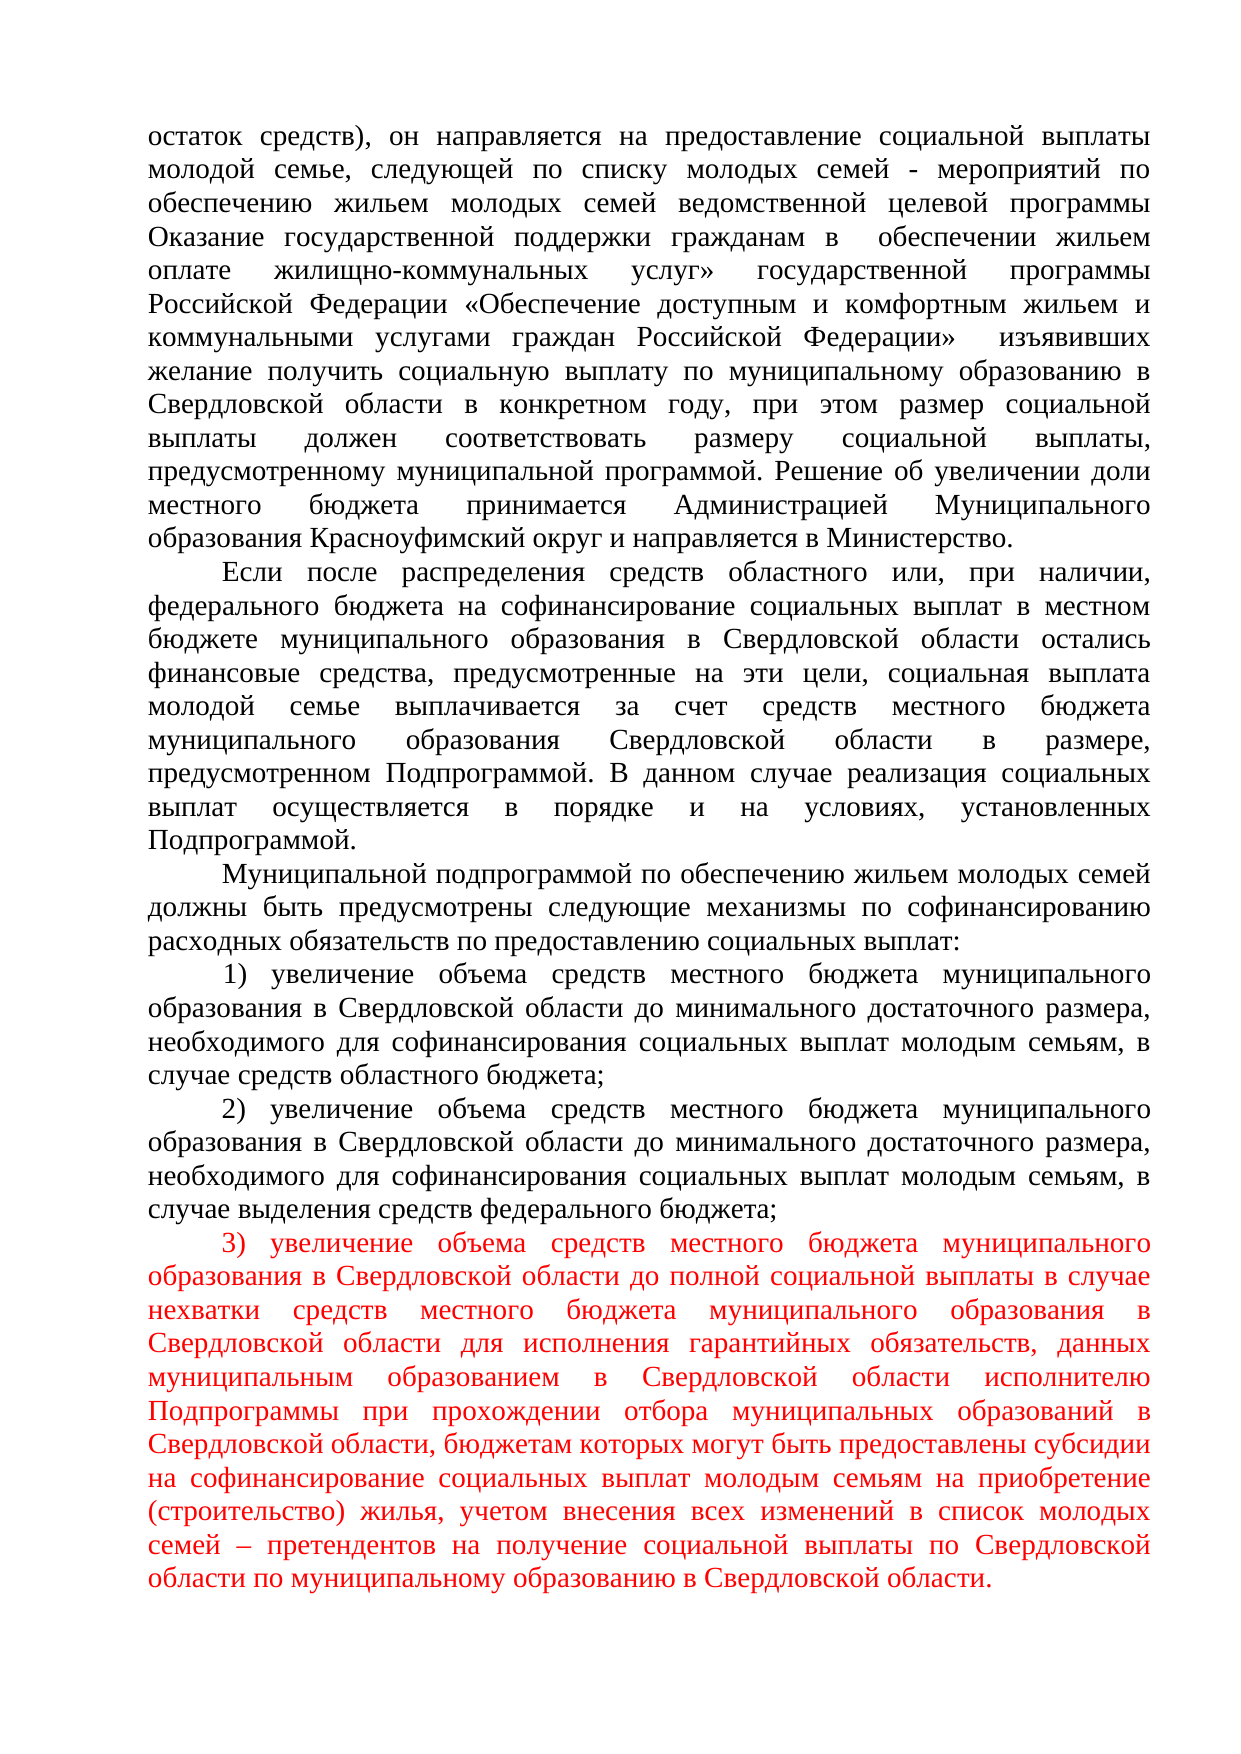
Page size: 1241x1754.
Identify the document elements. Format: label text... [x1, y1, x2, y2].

text 1) увеличение объема средств местного бюджета муниципального образования в Свердловской области до минимального достаточного размера, необходимого для софинансирования социальных выплат молодым семьям, в случае средств областного бюджета; [148, 957, 1152, 1091]
text 3) увеличение объема средств местного бюджета муниципального образования в Свердловской области до полной социальной выплаты в случае нехватки средств местного бюджета муниципального образования в Свердловской области для исполнения гарантийных обязательств, данных муниципальным образованием в Свердловской области исполнителю Подпрограммы при прохождении отбора муниципальных образований в Свердловской области, бюджетам которых могут быть предоставлены субсидии на софинансирование социальных выплат молодым семьям на приобретение (строительство) жилья, учетом внесения всех изменений в список молодых семей – претендентов на получение социальной выплаты по Свердловской области по муниципальному образованию в Свердловской области. [148, 1225, 1152, 1594]
text 2) увеличение объема средств местного бюджета муниципального образования в Свердловской области до минимального достаточного размера, необходимого для софинансирования социальных выплат молодым семьям, в случае выделения средств федерального бюджета; [148, 1091, 1152, 1225]
text Муниципальной подпрограммой по обеспечению жильем молодых семей должны быть предусмотрены следующие механизмы по софинансированию расходных обязательств по предоставлению социальных выплат: [148, 856, 1152, 957]
text Если после распределения средств областного или, при наличии, федерального бюджета на софинансирование социальных выплат в местном бюджете муниципального образования в Свердловской области остались финансовые средства, предусмотренные на эти цели, социальная выплата молодой семье выплачивается за счет средств местного бюджета муниципального образования Свердловской области в размере, предусмотренном Подпрограммой. В данном случае реализация социальных выплат осуществляется в порядке и на условиях, установленных Подпрограммой. [148, 554, 1152, 856]
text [148, 118, 1152, 554]
